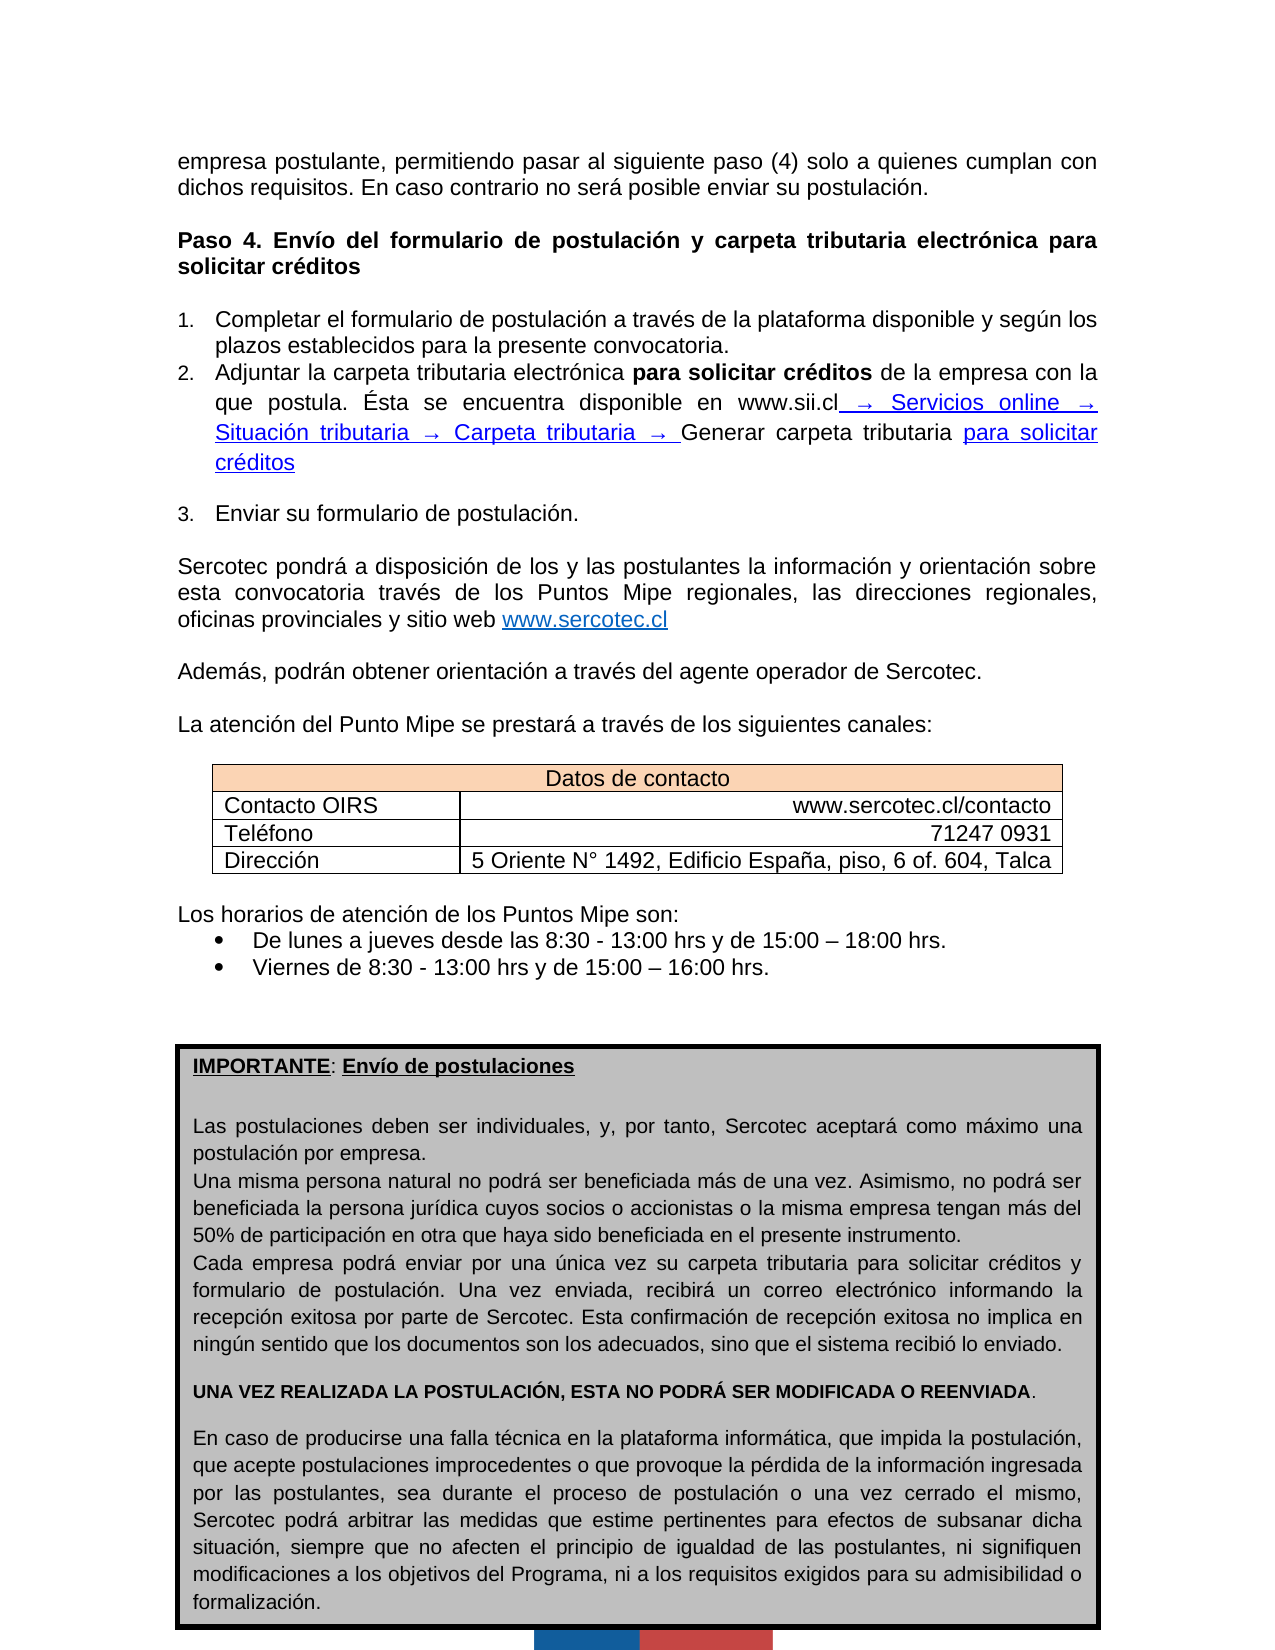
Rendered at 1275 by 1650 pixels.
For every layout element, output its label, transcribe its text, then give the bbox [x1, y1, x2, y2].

table_cell www.sercotec.cl/contacto [461, 792, 1062, 818]
table_cell Teléfono [213, 820, 459, 846]
text La atención del Punto Mipe se prestará a través de los siguientes canales: [177, 711, 1098, 737]
list Adjuntar la carpeta tributaria electrónica para solicitar créditos de la empresa con la que postula. Ésta se encuentra disponible en www.sii.cl → Servicios online → Situación tributaria → Carpeta tributaria → Generar carpeta tributaria para solicitar créditos [177, 358, 1098, 476]
table_cell 71247 0931 [461, 820, 1062, 846]
text Paso 4. Envío del formulario de postulación y carpeta tributaria electrónica para solicitar créditos [177, 227, 1098, 279]
table_header Datos de contacto [213, 765, 1062, 791]
text Sercotec pondrá a disposición de los y las postulantes la información y orientación sobre esta convocatoria través de los Puntos Mipe regionales, las direcciones regionales, oficinas provinciales y sitio web www.sercotec.cl [177, 553, 1098, 632]
table_cell Contacto OIRS [213, 792, 459, 818]
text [177, 148, 1098, 200]
list Viernes de 8:30 - 13:00 hrs y de 15:00 – 16:00 hrs. [215, 953, 1098, 980]
list Enviar su formulario de postulación. [177, 500, 1098, 527]
table_cell Dirección [213, 847, 459, 873]
picture [532, 1630, 774, 1650]
table_cell 5 Oriente N° 1492, Edificio España, piso, 6 of. 604, Talca [461, 847, 1062, 873]
list Completar el formulario de postulación a través de la plataforma disponible y según los plazos establecidos para la presente convocatoria. [177, 306, 1098, 358]
text Además, podrán obtener orientación a través del agente operador de Sercotec. [177, 658, 1098, 685]
text Los horarios de atención de los Puntos Mipe son: [177, 901, 1098, 927]
list De lunes a jueves desde las 8:30 - 13:00 hrs y de 15:00 – 18:00 hrs. [215, 927, 1098, 953]
